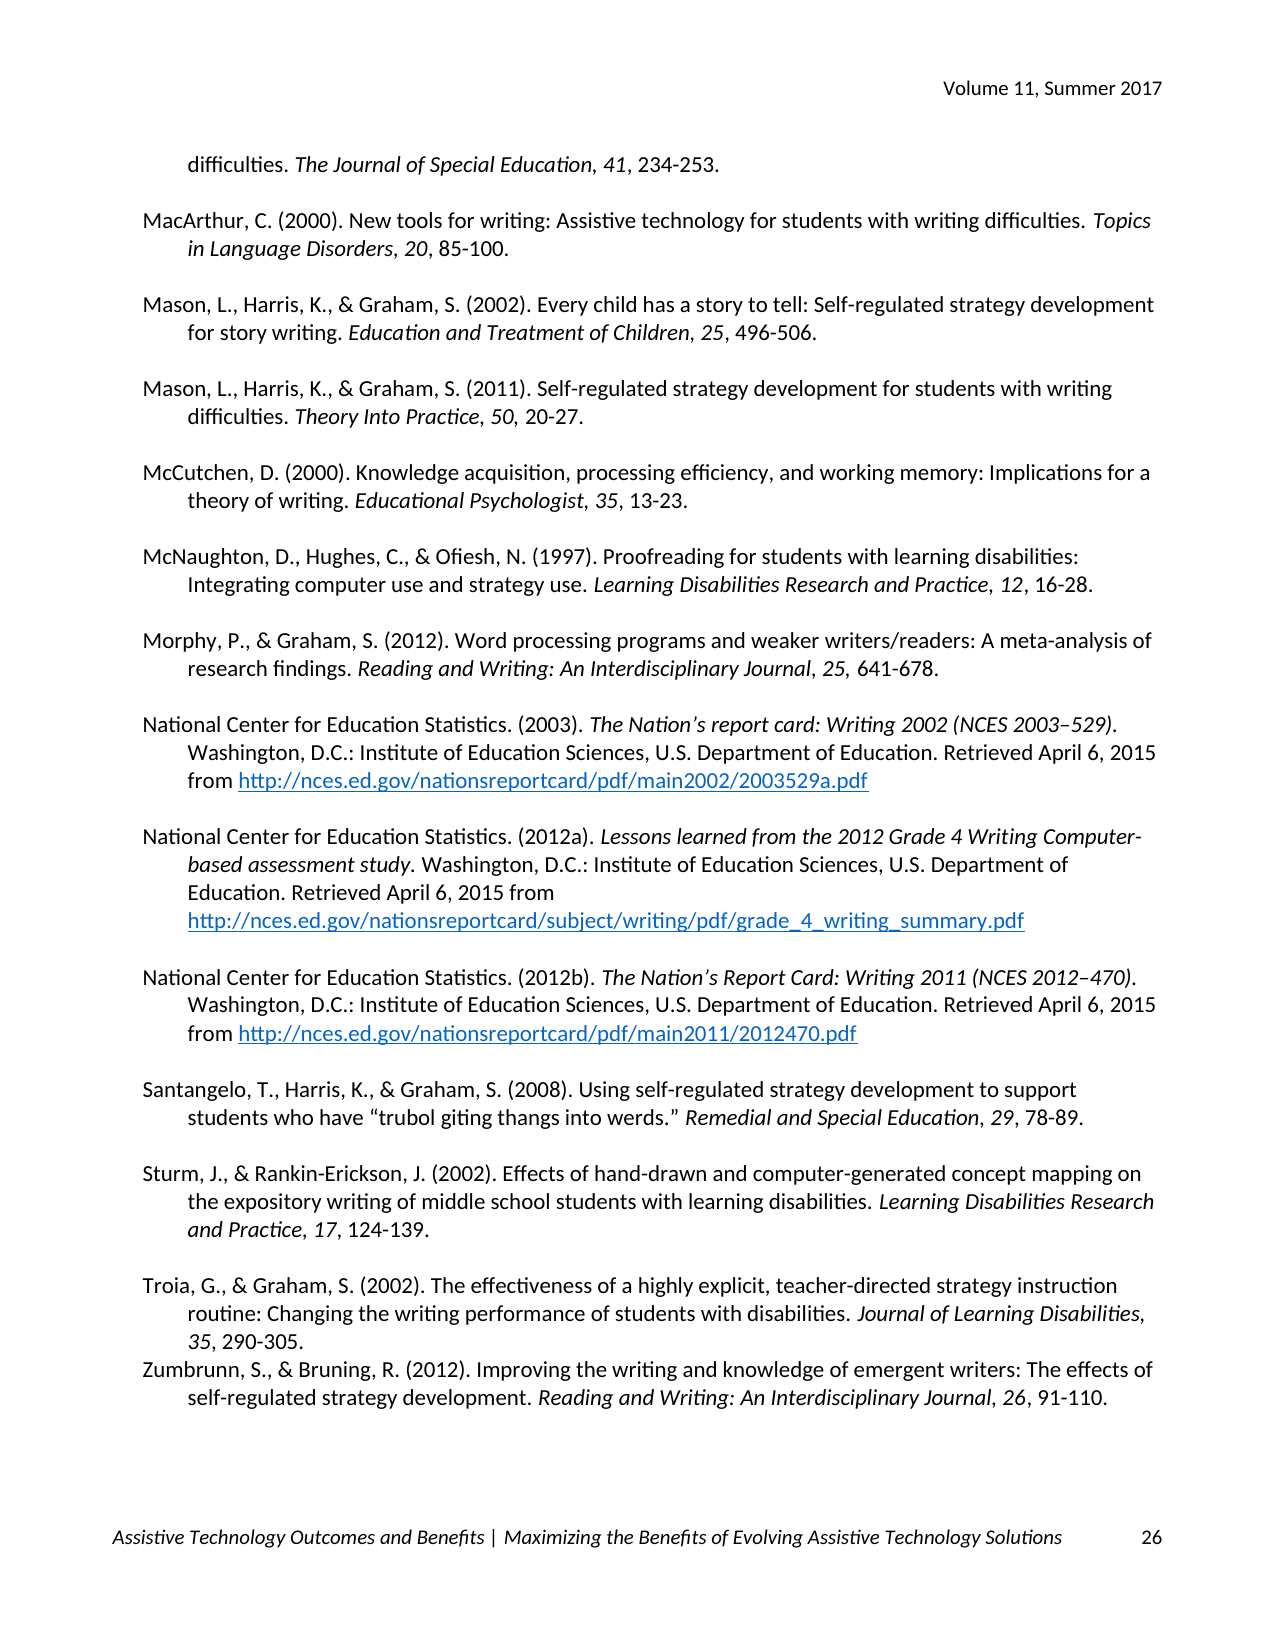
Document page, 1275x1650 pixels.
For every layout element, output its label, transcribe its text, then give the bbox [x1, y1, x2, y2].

text Mason, L., Harris, K., & Graham, S. (2002). Every child has a story to tell: Self-regulated strategy development for story writing. Education and Treatment of Children, 25, 496-506. [142, 290, 1162, 346]
text Morphy, P., & Graham, S. (2012). Word processing programs and weaker writers/readers: A meta-analysis of research findings. Reading and Writing: An Interdisciplinary Journal, 25, 641-678. [142, 626, 1162, 682]
text MacArthur, C. (2000). New tools for writing: Assistive technology for students with writing difficulties. Topics in Language Disorders, 20, 85-100. [142, 206, 1162, 262]
text McCutchen, D. (2000). Knowledge acquisition, processing efficiency, and working memory: Implications for a theory of writing. Educational Psychologist, 35, 13-23. [142, 458, 1162, 514]
text National Center for Education Statistics. (2012a). Lessons learned from the 2012 Grade 4 Writing Computer-based assessment study. Washington, D.C.: Institute of Education Sciences, U.S. Department of Education. Retrieved April 6, 2015 from http://nces.ed.gov/nationsreportcard/subject/writing/pdf/grade_4_writing_summary.pdf [142, 822, 1162, 934]
text McNaughton, D., Hughes, C., & Ofiesh, N. (1997). Proofreading for students with learning disabilities: Integrating computer use and strategy use. Learning Disabilities Research and Practice, 12, 16-28. [142, 542, 1162, 598]
text Santangelo, T., Harris, K., & Graham, S. (2008). Using self-regulated strategy development to support students who have “trubol giting thangs into werds.” Remedial and Special Education, 29, 78-89. [142, 1075, 1162, 1131]
text National Center for Education Statistics. (2003). The Nation’s report card: Writing 2002 (NCES 2003–529). Washington, D.C.: Institute of Education Sciences, U.S. Department of Education. Retrieved April 6, 2015 from http://nces.ed.gov/nationsreportcard/pdf/main2002/2003529a.pdf [142, 710, 1162, 794]
text Sturm, J., & Rankin-Erickson, J. (2002). Effects of hand-drawn and computer-generated concept mapping on the expository writing of middle school students with learning disabilities. Learning Disabilities Research and Practice, 17, 124-139. [142, 1159, 1162, 1243]
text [142, 150, 1162, 178]
text Zumbrunn, S., & Bruning, R. (2012). Improving the writing and knowledge of emergent writers: The effects of self-regulated strategy development. Reading and Writing: An Interdisciplinary Journal, 26, 91-110. [142, 1355, 1162, 1411]
text National Center for Education Statistics. (2012b). The Nation’s Report Card: Writing 2011 (NCES 2012–470). Washington, D.C.: Institute of Education Sciences, U.S. Department of Education. Retrieved April 6, 2015 from http://nces.ed.gov/nationsreportcard/pdf/main2011/2012470.pdf [142, 963, 1162, 1047]
text Troia, G., & Graham, S. (2002). The effectiveness of a highly explicit, teacher-directed strategy instruction routine: Changing the writing performance of students with disabilities. Journal of Learning Disabilities, 35, 290-305. [142, 1271, 1162, 1355]
text Mason, L., Harris, K., & Graham, S. (2011). Self-regulated strategy development for students with writing difficulties. Theory Into Practice, 50, 20-27. [142, 374, 1162, 430]
